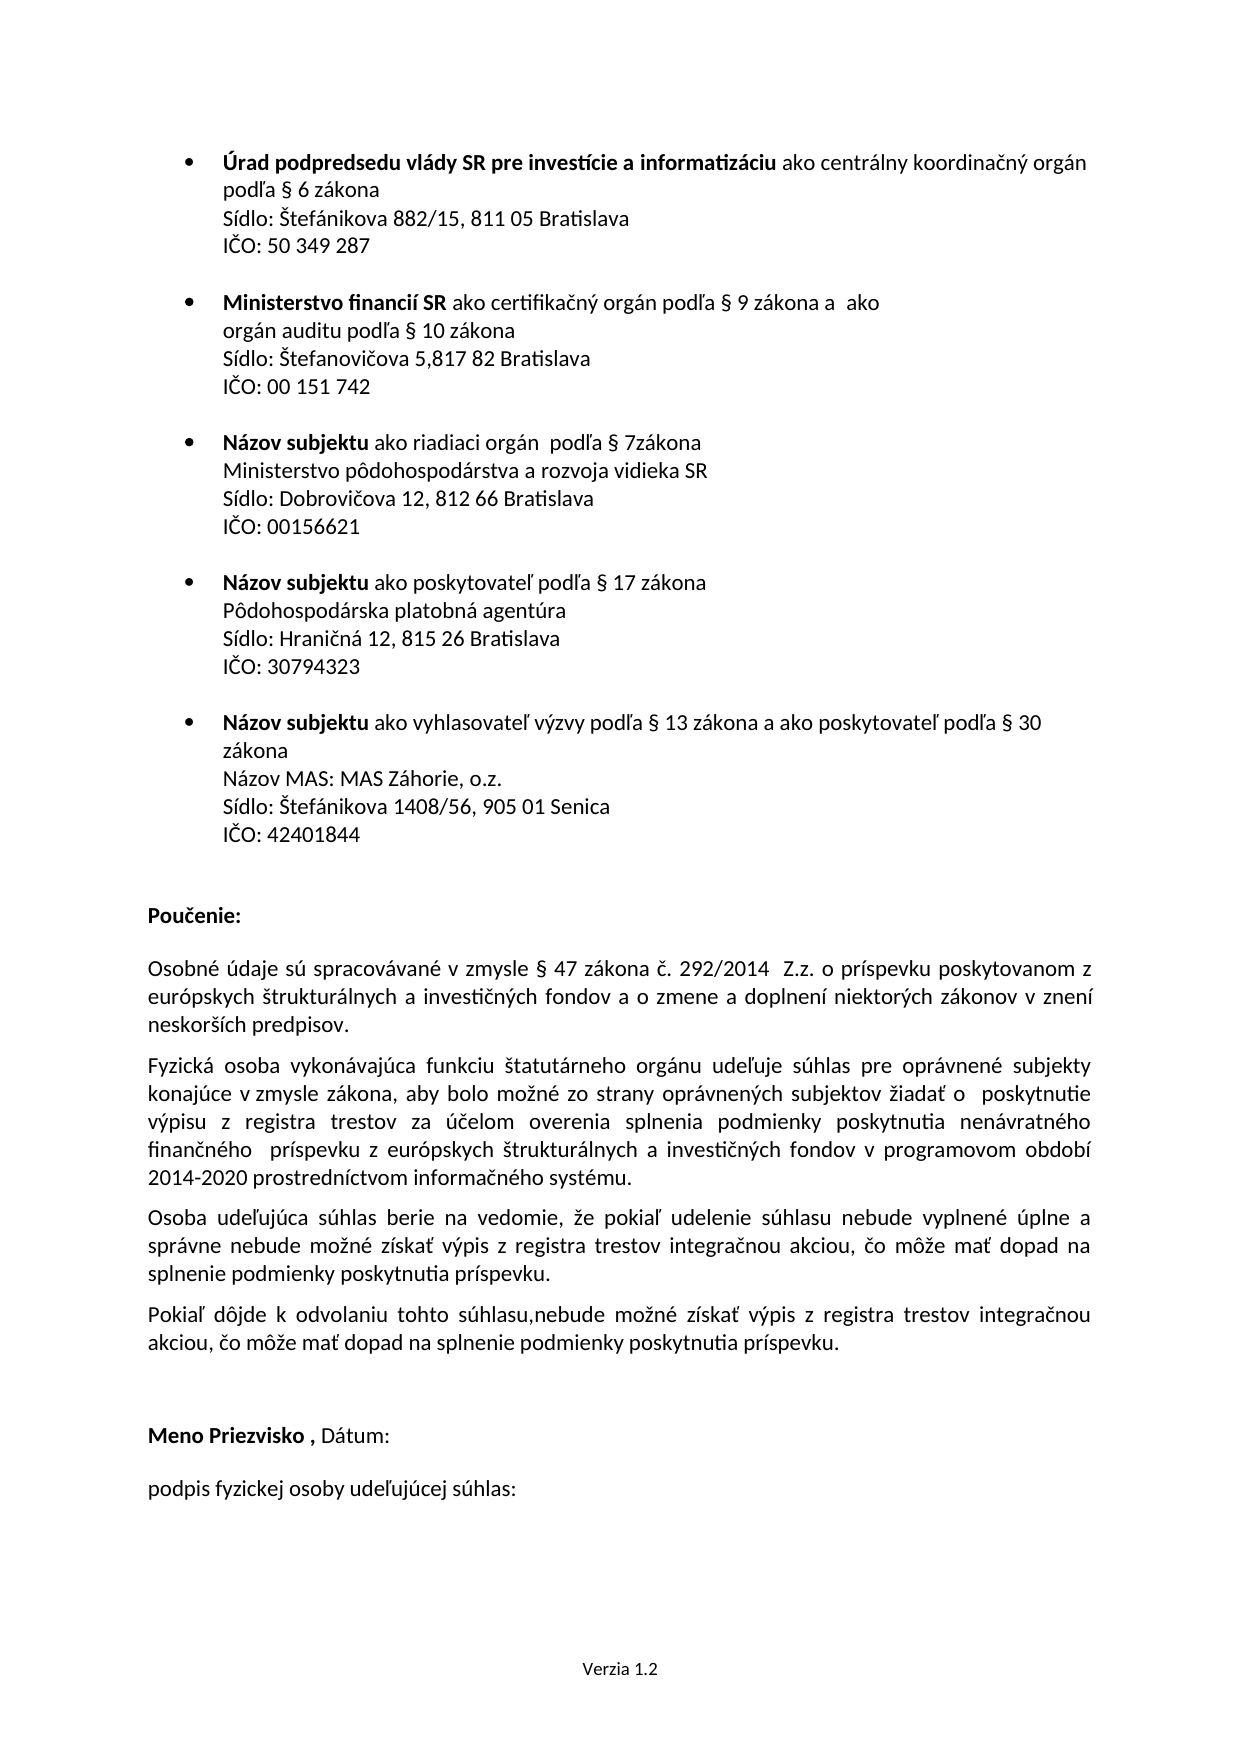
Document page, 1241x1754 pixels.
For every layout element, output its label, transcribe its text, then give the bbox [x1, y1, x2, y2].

list Sídlo: Štefánikova 1408/56, 905 01 Senica [223, 792, 1093, 820]
list IČO: 30794323 [223, 652, 1093, 680]
list Úrad podpredsedu vlády SR pre investície a informatizáciu ako centrálny koordinačný orgán podľa § 6 zákona [185, 148, 1093, 204]
text Poučenie: [148, 901, 1093, 929]
text Osoba udeľujúca súhlas berie na vedomie, že pokiaľ udelenie súhlasu nebude vyplnené úplne a správne nebude možné získať výpis z registra trestov integračnou akciou, čo môže mať dopad na splnenie podmienky poskytnutia príspevku. [148, 1203, 1093, 1287]
list Ministerstvo pôdohospodárstva a rozvoja vidieka SR [223, 456, 1093, 484]
text podpis fyzickej osoby udeľujúcej súhlas: [148, 1474, 1093, 1502]
text Osobné údaje sú spracovávané v zmysle § 47 zákona č. 292/2014 Z.z. o príspevku poskytovanom z európskych štrukturálnych a investičných fondov a o zmene a doplnení niektorých zákonov v znení neskorších predpisov. [148, 954, 1093, 1038]
text Fyzická osoba vykonávajúca funkciu štatutárneho orgánu udeľuje súhlas pre oprávnené subjekty konajúce v zmysle zákona, aby bolo možné zo strany oprávnených subjektov žiadať o poskytnutie výpisu z registra trestov za účelom overenia splnenia podmienky poskytnutia nenávratného finančného príspevku z európskych štrukturálnych a investičných fondov v programovom období 2014-2020 prostredníctvom informačného systému. [148, 1051, 1093, 1191]
list Názov subjektu ako riadiaci orgán podľa § 7zákona [185, 428, 1093, 456]
list Názov MAS: MAS Záhorie, o.z. [223, 764, 1093, 792]
list Názov subjektu ako vyhlasovateľ výzvy podľa § 13 zákona a ako poskytovateľ podľa § 30 zákona [185, 708, 1093, 764]
list IČO: 50 349 287 [223, 232, 1093, 260]
text Meno Priezvisko , Dátum: [148, 1421, 1093, 1449]
list Ministerstvo financií SR ako certifikačný orgán podľa § 9 zákona a ako [185, 288, 1093, 316]
list orgán auditu podľa § 10 zákona [223, 316, 1093, 344]
text Pokiaľ dôjde k odvolaniu tohto súhlasu,nebude možné získať výpis z registra trestov integračnou akciou, čo môže mať dopad na splnenie podmienky poskytnutia príspevku. [148, 1300, 1093, 1356]
list IČO: 00156621 [223, 512, 1093, 540]
list Pôdohospodárska platobná agentúra [223, 596, 1093, 624]
list IČO: 00 151 742 [223, 372, 1093, 400]
list Sídlo: Štefánikova 882/15, 811 05 Bratislava [223, 204, 1093, 232]
list Sídlo: Štefanovičova 5,817 82 Bratislava [223, 344, 1093, 372]
list Sídlo: Dobrovičova 12, 812 66 Bratislava [223, 484, 1093, 512]
list Sídlo: Hraničná 12, 815 26 Bratislava [223, 624, 1093, 652]
list IČO: 42401844 [223, 820, 1093, 848]
list Názov subjektu ako poskytovateľ podľa § 17 zákona [185, 568, 1093, 596]
